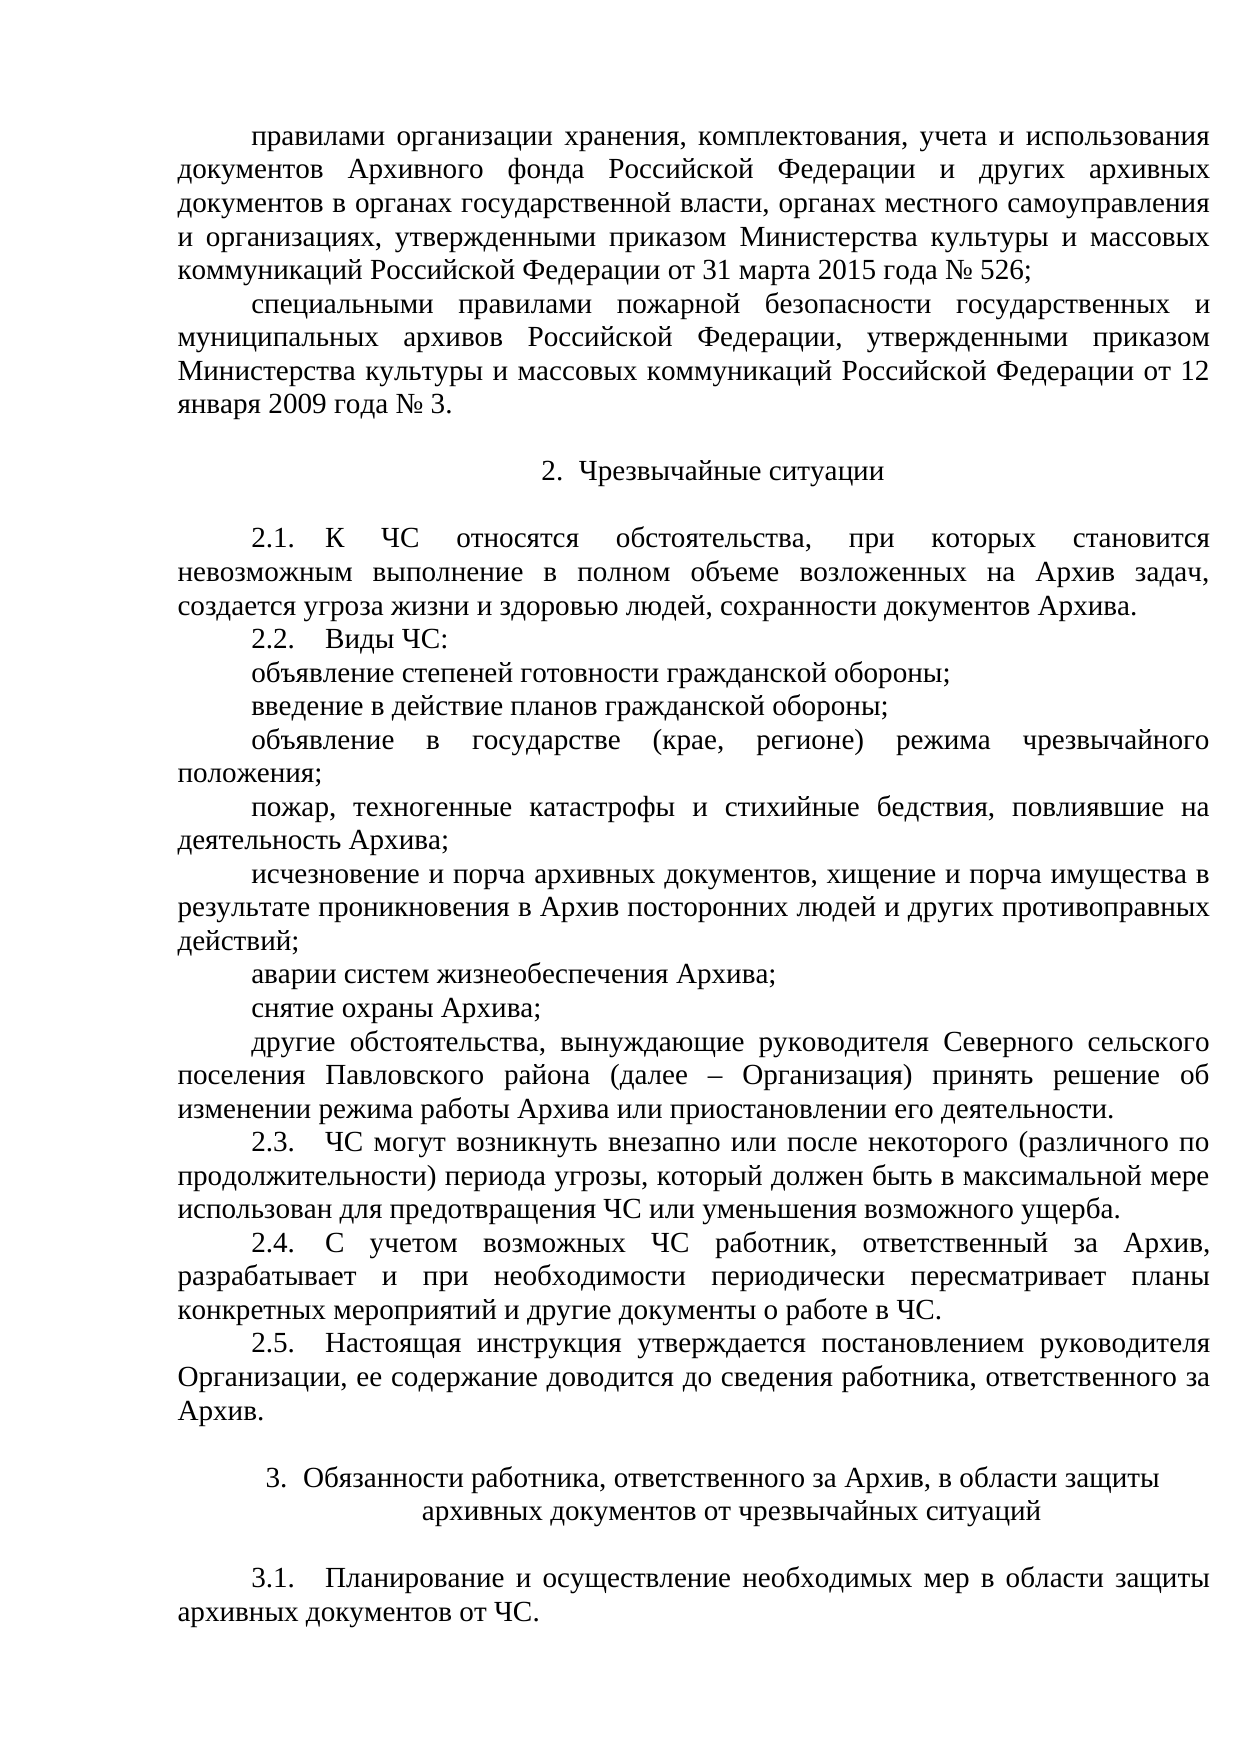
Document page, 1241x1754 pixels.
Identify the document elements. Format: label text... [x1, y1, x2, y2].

list Чрезвычайные ситуации [215, 453, 1211, 487]
list Обязанности работника, ответственного за Архив, в области защиты архивных документов от чрезвычайных ситуаций [215, 1460, 1211, 1527]
list С учетом возможных ЧС работник, ответственный за Архив, разрабатывает и при необходимости периодически пересматривает планы конкретных мероприятий и другие документы о работе в ЧС. [177, 1225, 1211, 1326]
text правилами организации хранения, комплектования, учета и использования документов Архивного фонда Российской Федерации и других архивных документов в органах государственной власти, органах местного самоуправления и организациях, утвержденными приказом Министерства культуры и массовых коммуникаций Российской Федерации от 31 марта 2015 года № 526; [177, 118, 1211, 286]
list ЧС могут возникнуть внезапно или после некоторого (различного по продолжительности) периода угрозы, который должен быть в максимальной мере использован для предотвращения ЧС или уменьшения возможного ущерба. [177, 1124, 1211, 1225]
list Виды ЧС: [177, 621, 1211, 655]
text снятие охраны Архива; [177, 990, 1211, 1024]
text введение в действие планов гражданской обороны; [251, 688, 1211, 722]
list Планирование и осуществление необходимых мер в области защиты архивных документов от ЧС. [177, 1560, 1211, 1627]
list К ЧС относятся обстоятельства, при которых становится невозможным выполнение в полном объеме возложенных на Архив задач, создается угроза жизни и здоровью людей, сохранности документов Архива. [177, 521, 1211, 621]
list Настоящая инструкция утверждается постановлением руководителя Организации, ее содержание доводится до сведения работника, ответственного за Архив. [177, 1326, 1211, 1426]
text объявление в государстве (крае, регионе) режима чрезвычайного положения; [177, 722, 1211, 789]
text объявление степеней готовности гражданской обороны; [251, 655, 1211, 688]
text исчезновение и порча архивных документов, хищение и порча имущества в результате проникновения в Архив посторонних людей и других противоправных действий; [177, 856, 1211, 957]
text пожар, техногенные катастрофы и стихийные бедствия, повлиявшие на деятельность Архива; [177, 789, 1211, 856]
text аварии систем жизнеобеспечения Архива; [177, 957, 1211, 990]
text специальными правилами пожарной безопасности государственных и муниципальных архивов Российской Федерации, утвержденными приказом Министерства культуры и массовых коммуникаций Российской Федерации от 12 января 2009 года № 3. [177, 286, 1211, 420]
text другие обстоятельства, вынуждающие руководителя Северного сельского поселения Павловского района (далее – Организация) принять решение об изменении режима работы Архива или приостановлении его деятельности. [177, 1024, 1211, 1124]
